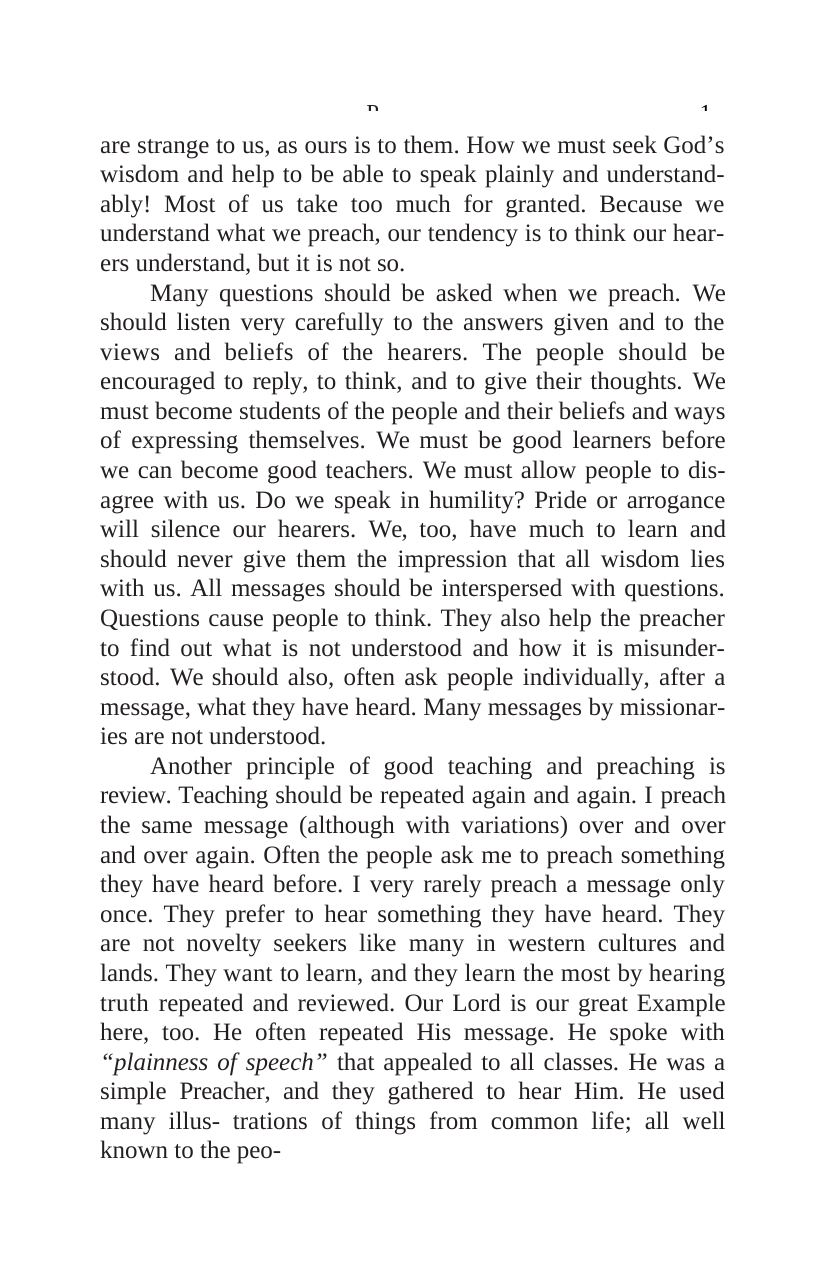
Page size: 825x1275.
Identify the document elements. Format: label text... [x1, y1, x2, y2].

text are strange to us, as ours is to them. How we must seek God’s wisdom and help to be able to speak plainly and understand- ably! Most of us take too much for granted. Because we understand what we preach, our tendency is to think our hear- ers understand, but it is not so. [100, 130, 725, 277]
text Another principle of good teaching and preaching is review. Teaching should be repeated again and again. I preach the same message (although with variations) over and over and over again. Often the people ask me to preach something they have heard before. I very rarely preach a message only once. They prefer to hear something they have heard. They are not novelty seekers like many in western cultures and lands. They want to learn, and they learn the most by hearing truth repeated and reviewed. Our Lord is our great Example here, too. He often repeated His message. He spoke with “plainness of speech” that appealed to all classes. He was a simple Preacher, and they gathered to hear Him. He used many illus- trations of things from common life; all well known to the peo- [100, 751, 726, 1164]
text Many questions should be asked when we preach. We should listen very carefully to the answers given and to the views and beliefs of the hearers. The people should be encouraged to reply, to think, and to give their thoughts. We must become students of the people and their beliefs and ways of expressing themselves. We must be good learners before we can become good teachers. We must allow people to dis- agree with us. Do we speak in humility? Pride or arrogance will silence our hearers. We, too, have much to learn and should never give them the impression that all wisdom lies with us. All messages should be interspersed with questions. Questions cause people to think. They also help the preacher to find out what is not understood and how it is misunder- stood. We should also, often ask people individually, after a message, what they have heard. Many messages by missionar- ies are not understood. [100, 278, 726, 750]
